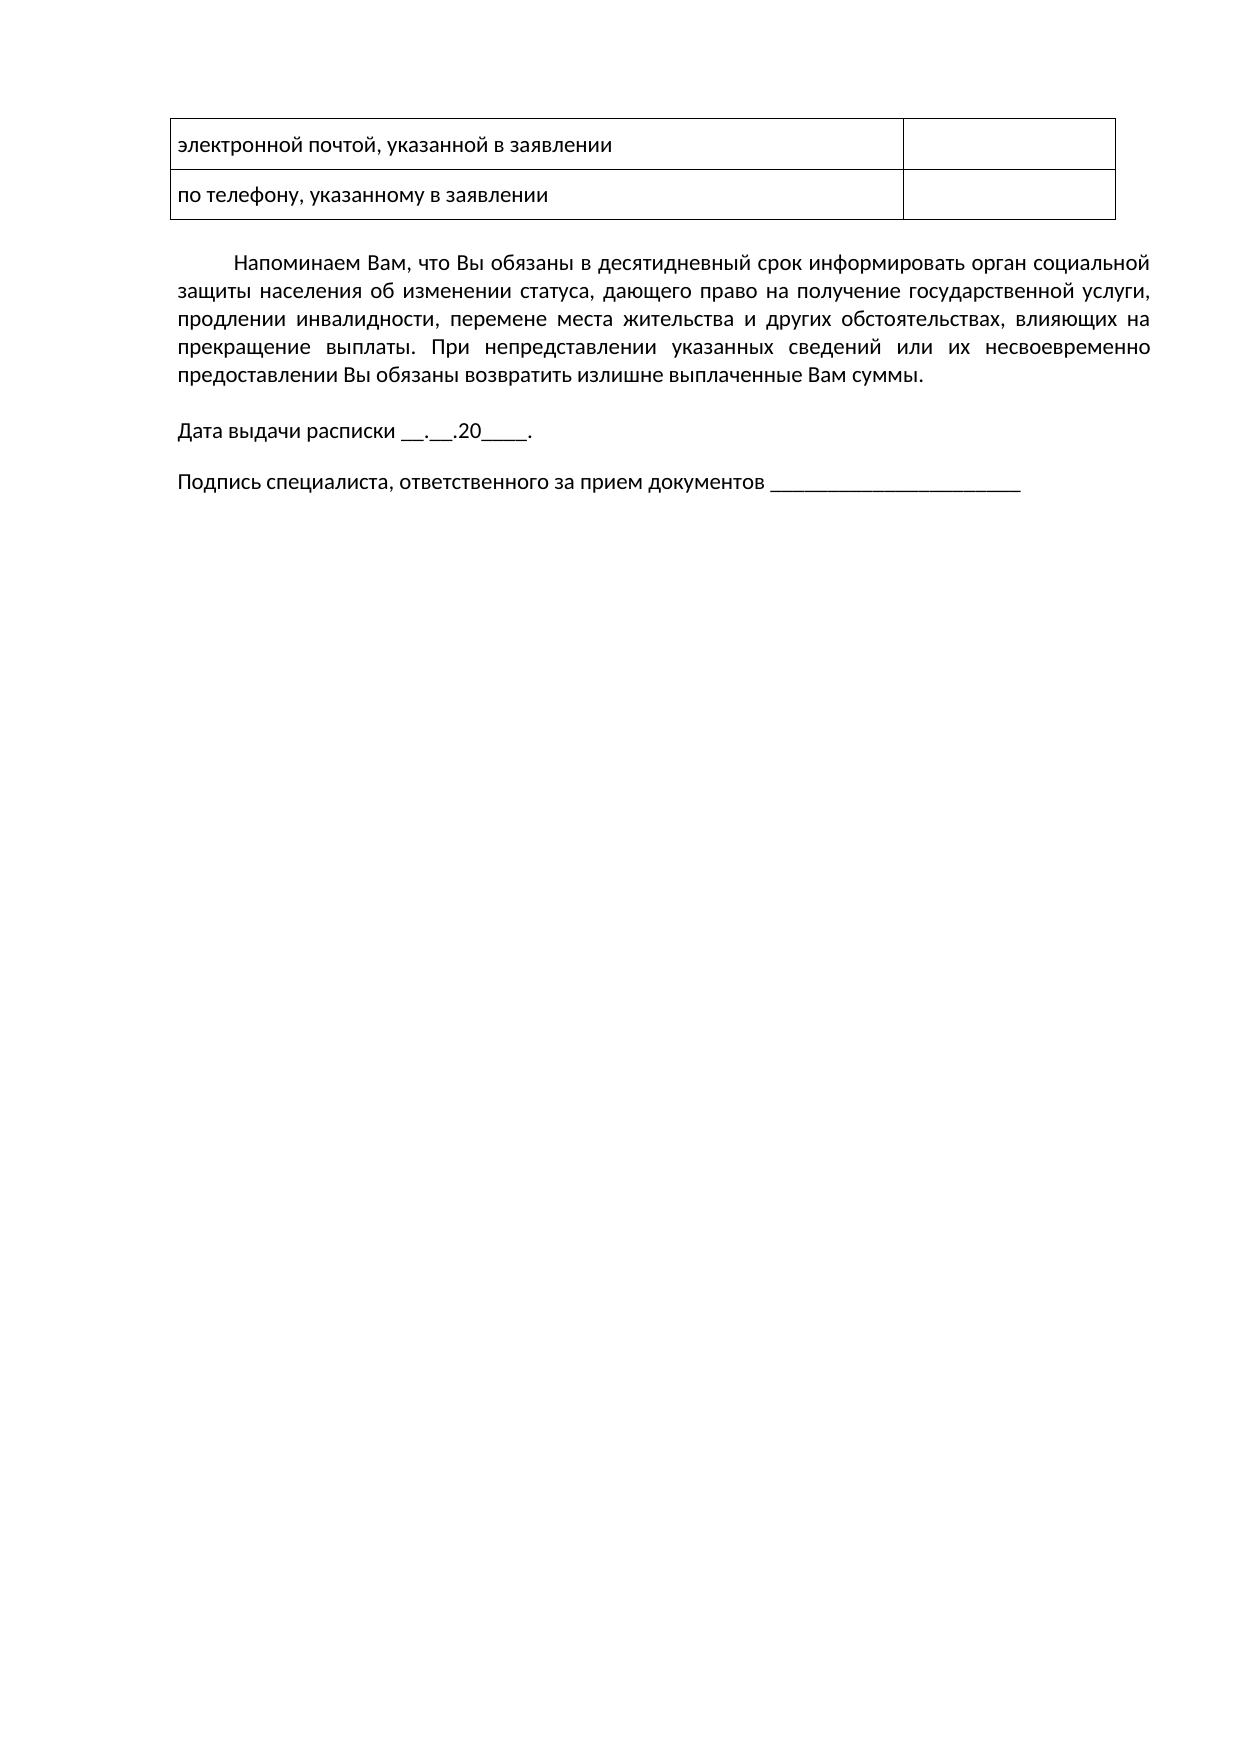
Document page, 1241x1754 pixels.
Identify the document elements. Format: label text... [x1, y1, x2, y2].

table_cell электронной почтой, указанной в заявлении [171, 119, 903, 168]
table_cell по телефону, указанному в заявлении [171, 170, 903, 219]
table_cell [904, 119, 1115, 168]
table_cell [904, 170, 1115, 219]
text Подпись специалиста, ответственного за прием документов ______________________ [177, 467, 1152, 495]
text Напоминаем Вам, что Вы обязаны в десятидневный срок информировать орган социальной защиты населения об изменении статуса, дающего право на получение государственной услуги, продлении инвалидности, перемене места жительства и других обстоятельствах, влияющих на прекращение выплаты. При непредставлении указанных сведений или их несвоевременно предоставлении Вы обязаны возвратить излишне выплаченные Вам суммы. [177, 248, 1152, 388]
text Дата выдачи расписки __.__.20____. [177, 416, 1152, 444]
